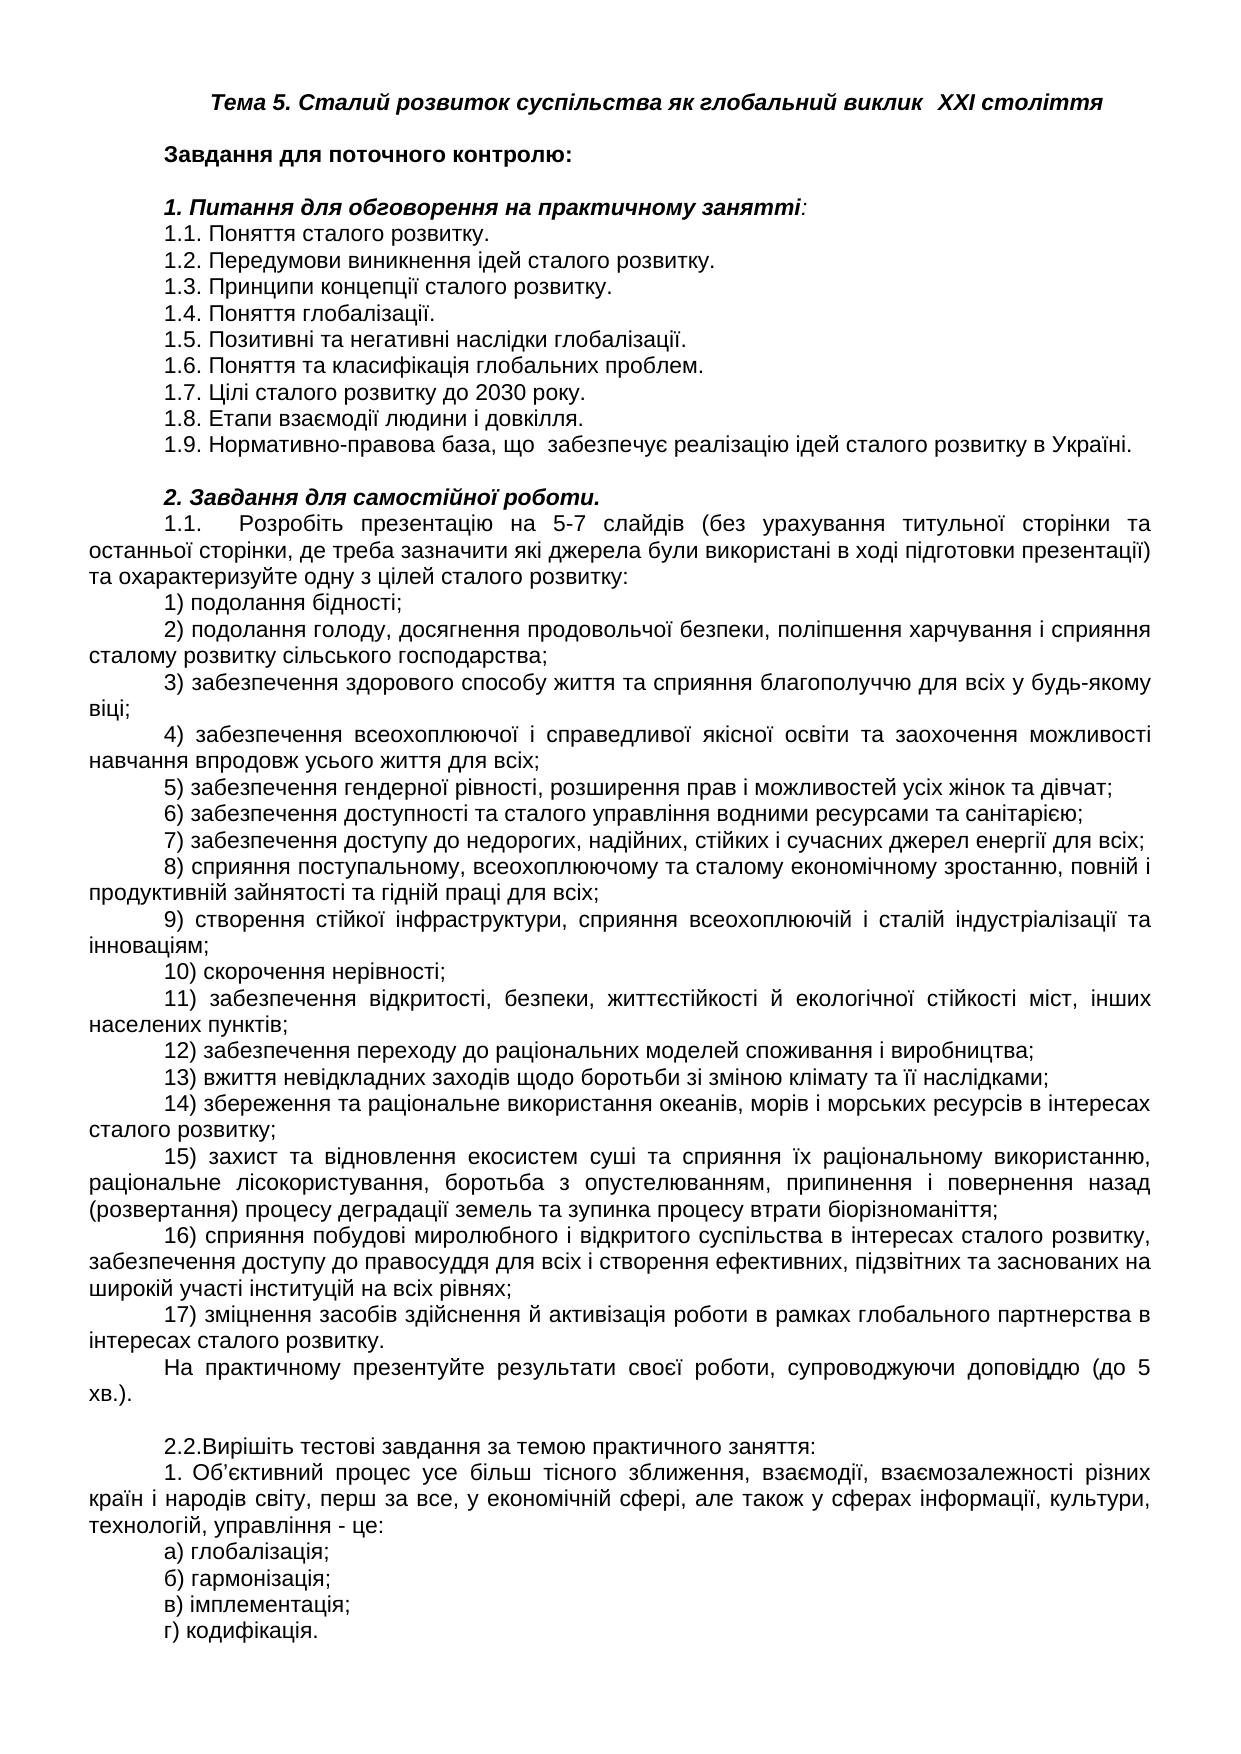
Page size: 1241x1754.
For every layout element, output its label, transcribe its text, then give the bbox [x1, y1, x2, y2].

text г) кодифікація. [89, 1617, 1152, 1643]
text 15) захист та відновлення екосистем суші та сприяння їх раціональному використанню, раціональне лісокористування, боротьба з опустелюванням, припинення і повернення назад (розвертання) процесу деградації земель та зупинка процесу втрати біорізноманіття; [89, 1143, 1152, 1222]
text 1.5. Позитивні та негативні наслідки глобалізації. [89, 326, 1152, 352]
text 2) подолання голоду, досягнення продовольчої безпеки, поліпшення харчування і сприяння сталому розвитку сільського господарства; [89, 616, 1152, 668]
text 17) зміцнення засобів здійснення й активізація роботи в рамках глобального партнерства в інтересах сталого розвитку. [89, 1301, 1152, 1354]
text 1. Питання для обговорення на практичному занятті: [89, 194, 1152, 220]
text 7) забезпечення доступу до недорогих, надійних, стійких і сучасних джерел енергії для всіх; [89, 827, 1152, 853]
text 3) забезпечення здорового способу життя та сприяння благополуччю для всіх у будь-якому віці; [89, 668, 1152, 721]
text 1.3. Принципи концепції сталого розвитку. [89, 273, 1152, 299]
text Тема 5. Сталий розвиток суспільства як глобальний виклик ХХІ століття [89, 89, 1152, 115]
text 1.2. Передумови виникнення ідей сталого розвитку. [89, 247, 1152, 273]
text 4) забезпечення всеохоплюючої і справедливої якісної освіти та заохочення можливості навчання впродовж усього життя для всіх; [89, 721, 1152, 774]
text 12) забезпечення переходу до раціональних моделей споживання і виробництва; [89, 1037, 1152, 1064]
text 2.2.Вирішіть тестові завдання за темою практичного заняття: [89, 1433, 1152, 1459]
text 11) забезпечення відкритості, безпеки, життєстійкості й екологічної стійкості міст, інших населених пунктів; [89, 985, 1152, 1037]
text б) гармонізація; [89, 1564, 1152, 1591]
text 6) забезпечення доступності та сталого управління водними ресурсами та санітарією; [89, 800, 1152, 827]
text 8) сприяння поступальному, всеохоплюючому та сталому економічному зростанню, повній і продуктивній зайнятості та гідній праці для всіх; [89, 853, 1152, 906]
text Завдання для поточного контролю: [89, 141, 1152, 168]
text 2. Завдання для самостійної роботи. [89, 484, 1152, 510]
text 1. Об’єктивний процес усе більш тісного зближення, взаємодії, взаємозалежності різних країн і народів світу, перш за все, у економічній сфері, але також у сферах інформації, культури, технологій, управління - це: [89, 1459, 1152, 1538]
text На практичному презентуйте результати своєї роботи, супроводжуючи доповіддю (до 5 хв.). [89, 1354, 1152, 1406]
text 16) сприяння побудові миролюбного і відкритого суспільства в інтересах сталого розвитку, забезпечення доступу до правосуддя для всіх і створення ефективних, підзвітних та заснованих на широкій участі інституцій на всіх рівнях; [89, 1222, 1152, 1301]
text 1.1. Поняття сталого розвитку. [89, 220, 1152, 247]
text 1.6. Поняття та класифікація глобальних проблем. [89, 352, 1152, 378]
list Розробіть презентацію на 5-7 слайдів (без урахування титульної сторінки та останньої сторінки, де треба зазначити які джерела були використані в ході підготовки презентації) та охарактеризуйте одну з цілей сталого розвитку: [89, 510, 1152, 589]
text 13) вжиття невідкладних заходів щодо боротьби зі зміною клімату та її наслідками; [89, 1064, 1152, 1090]
text 1.8. Етапи взаємодії людини і довкілля. [89, 405, 1152, 431]
text 1) подолання бідності; [89, 589, 1152, 616]
text в) імплементація; [89, 1591, 1152, 1617]
text 1.7. Цілі сталого розвитку до 2030 року. [89, 378, 1152, 405]
text а) глобалізація; [89, 1538, 1152, 1564]
text 10) скорочення нерівності; [89, 958, 1152, 985]
text 1.9. Нормативно-правова база, що забезпечує реалізацію ідей сталого розвитку в Україні. [89, 431, 1152, 458]
text 14) збереження та раціональне використання океанів, морів і морських ресурсів в інтересах сталого розвитку; [89, 1090, 1152, 1143]
text 1.4. Поняття глобалізації. [89, 299, 1152, 326]
text 9) створення стійкої інфраструктури, сприяння всеохоплюючій і сталій індустріалізації та інноваціям; [89, 906, 1152, 958]
text 5) забезпечення гендерної рівності, розширення прав і можливостей усіх жінок та дівчат; [89, 774, 1152, 800]
